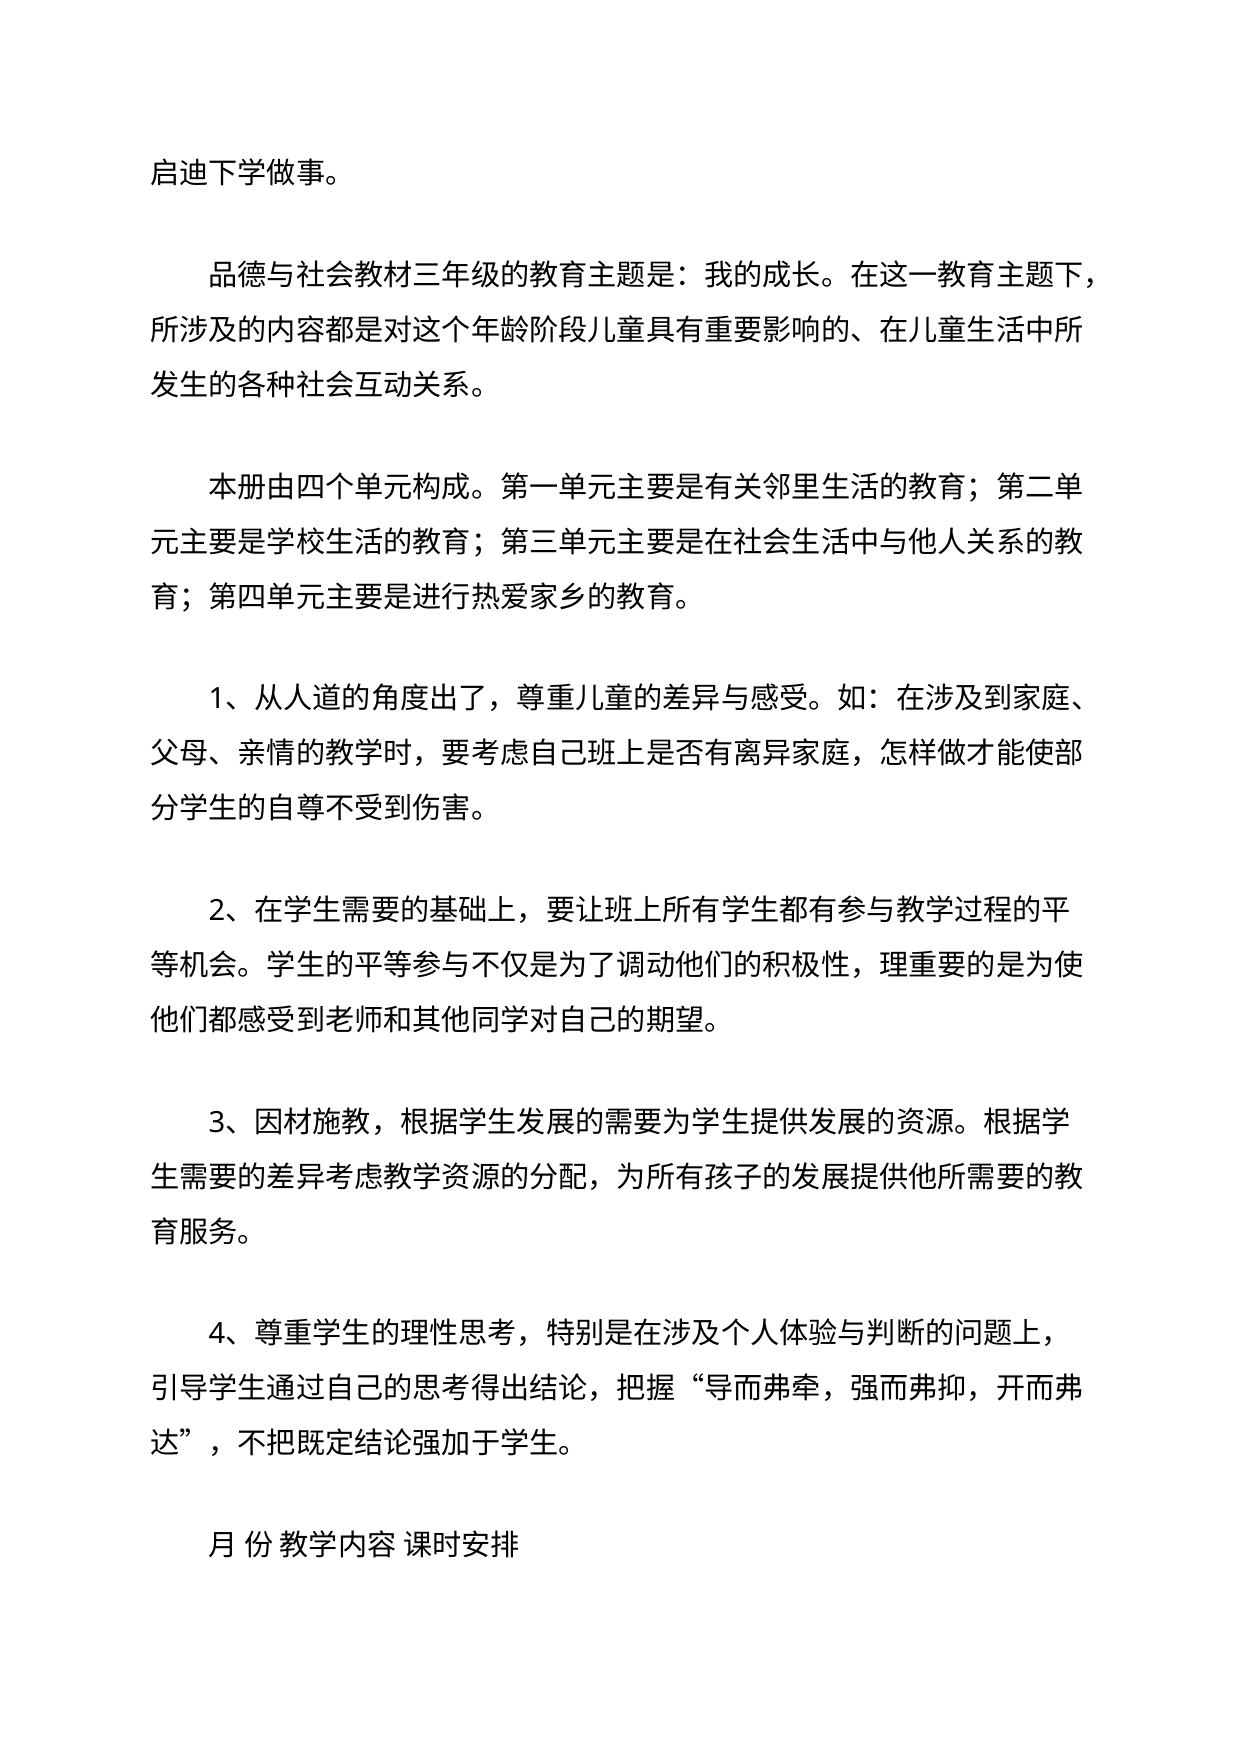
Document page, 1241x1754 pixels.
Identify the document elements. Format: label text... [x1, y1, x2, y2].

text 品德与社会教材三年级的教育主题是：我的成长。在这一教育主题下，所涉及的内容都是对这个年龄阶段儿童具有重要影响的、在儿童生活中所发生的各种社会互动关系。 [150, 252, 1090, 404]
text 4、尊重学生的理性思考，特别是在涉及个人体验与判断的问题上，引导学生通过自己的思考得出结论，把握“导而弗牵，强而弗抑，开而弗达”，不把既定结论强加于学生。 [150, 1310, 1090, 1462]
text 2、在学生需要的基础上，要让班上所有学生都有参与教学过程的平等机会。学生的平等参与不仅是为了调动他们的积极性，理重要的是为使他们都感受到老师和其他同学对自己的期望。 [150, 887, 1090, 1039]
text 1、从人道的角度出了，尊重儿童的差异与感受。如：在涉及到家庭、父母、亲情的教学时，要考虑自己班上是否有离异家庭，怎样做才能使部分学生的自尊不受到伤害。 [150, 675, 1090, 827]
text 3、因材施教，根据学生发展的需要为学生提供发展的资源。根据学生需要的差异考虑教学资源的分配，为所有孩子的发展提供他所需要的教育服务。 [150, 1098, 1090, 1250]
text 月 份 教学内容 课时安排 [150, 1522, 1090, 1564]
text 本册由四个单元构成。第一单元主要是有关邻里生活的教育；第二单元主要是学校生活的教育；第三单元主要是在社会生活中与他人关系的教育；第四单元主要是进行热爱家乡的教育。 [150, 463, 1090, 615]
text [150, 150, 1090, 192]
